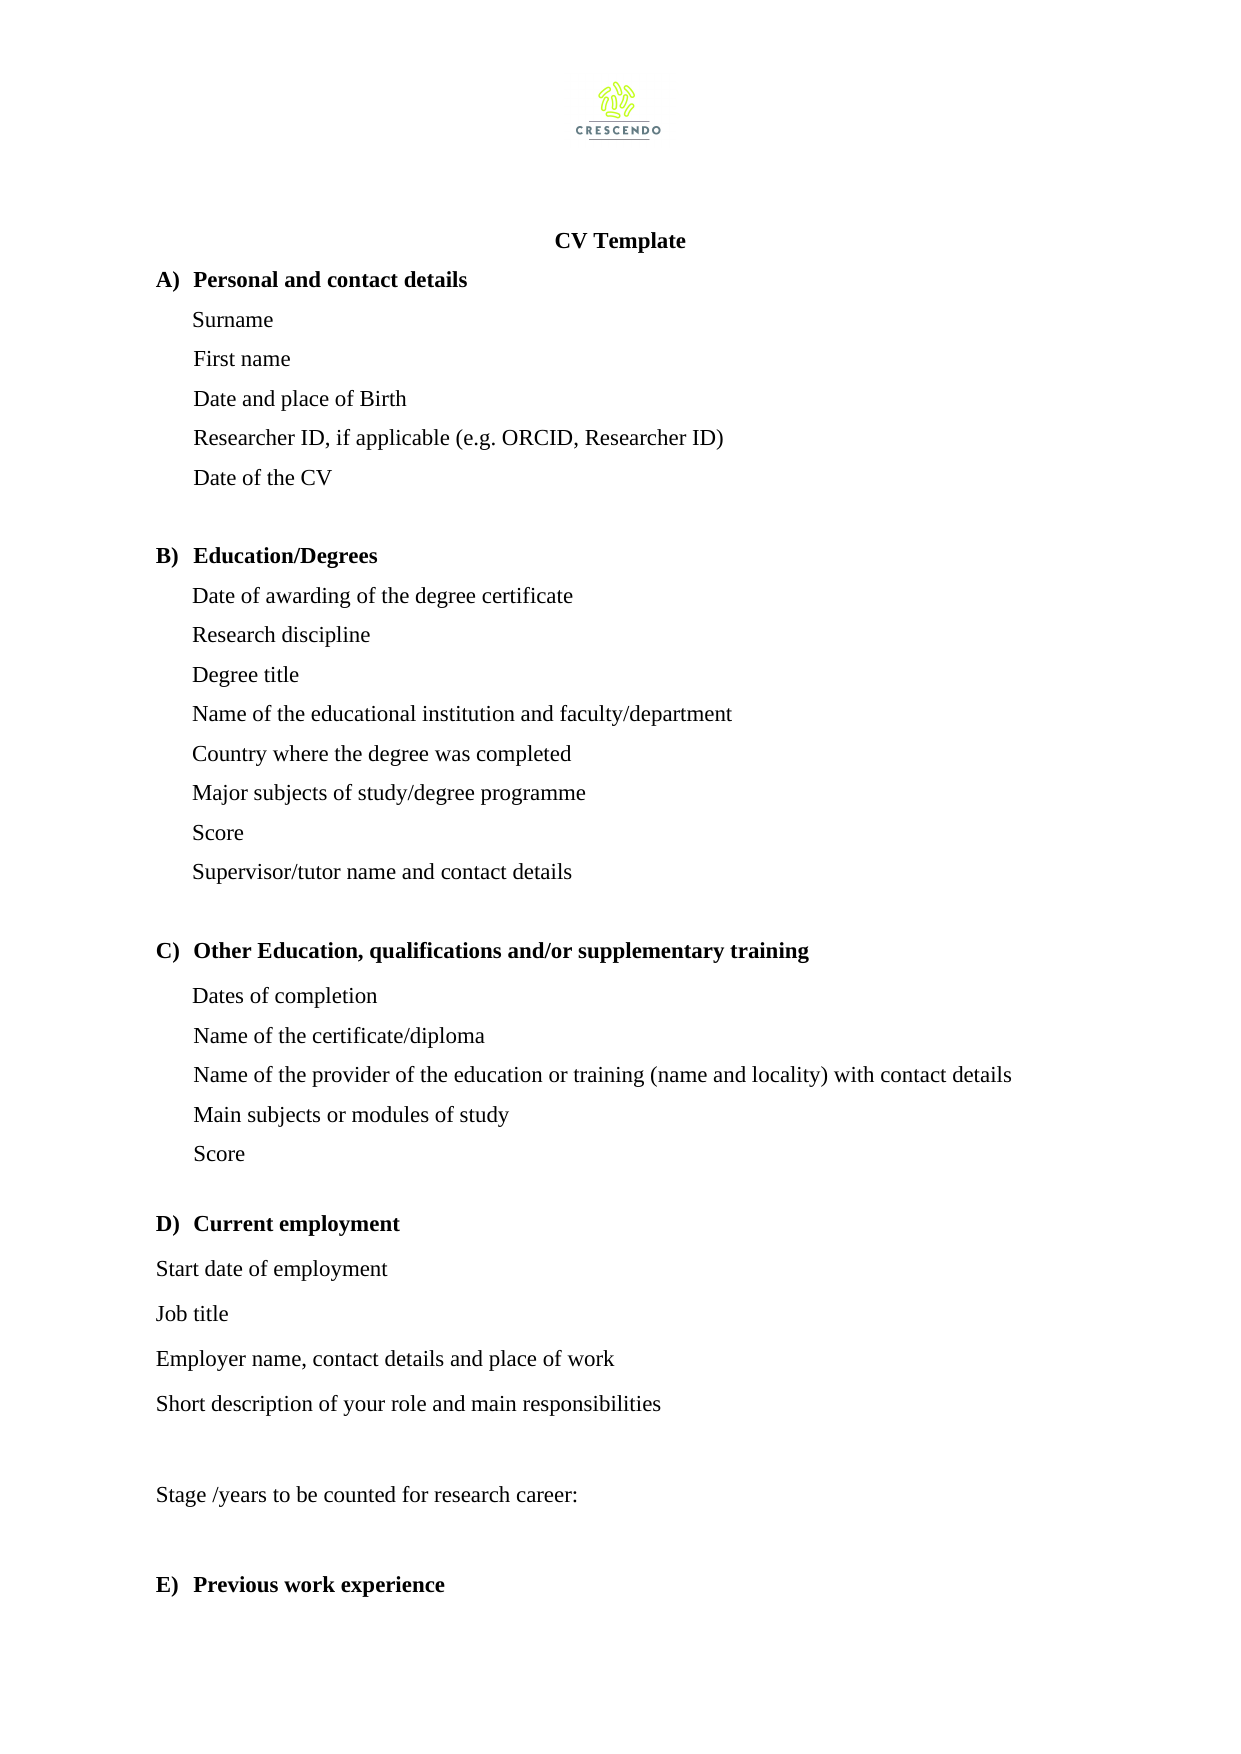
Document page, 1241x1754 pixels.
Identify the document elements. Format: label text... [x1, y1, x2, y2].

list Name of the certificate/diploma [193, 1022, 1122, 1048]
text Country where the degree was completed [192, 740, 1122, 766]
list Researcher ID, if applicable (e.g. ORCID, Researcher ID) [193, 424, 1122, 450]
text Degree title [192, 661, 1122, 687]
text Major subjects of study/degree programme [192, 779, 1122, 806]
list Surname [192, 306, 1122, 332]
text Name of the educational institution and faculty/department [192, 700, 1122, 727]
list Date of the CV [193, 463, 1122, 490]
list Name of the provider of the education or training (name and locality) with contact details [193, 1061, 1122, 1088]
list Date and place of Birth [193, 384, 1122, 411]
text Short description of your role and main responsibilities [156, 1390, 1122, 1417]
list Previous work experience [156, 1571, 1122, 1597]
list Current employment [156, 1210, 1122, 1236]
text CV Template [118, 227, 1122, 253]
list Score [193, 1140, 1122, 1167]
list Other Education, qualifications and/or supplementary training [156, 937, 1122, 964]
picture [563, 73, 677, 148]
list Main subjects or modules of study [193, 1101, 1122, 1127]
text Stage /years to be counted for research career: [156, 1481, 1122, 1507]
text Start date of employment [156, 1255, 1122, 1281]
list First name [193, 345, 1122, 371]
text Dates of completion [192, 982, 1122, 1009]
text Job title [156, 1300, 1122, 1327]
list Education/Degrees [156, 542, 1122, 569]
list Personal and contact details [156, 266, 1122, 292]
text Date of awarding of the degree certificate [192, 582, 1122, 608]
text Supervisor/tutor name and contact details [192, 858, 1122, 885]
text Research discipline [192, 621, 1122, 648]
text Score [192, 819, 1122, 845]
text Employer name, contact details and place of work [156, 1345, 1122, 1372]
